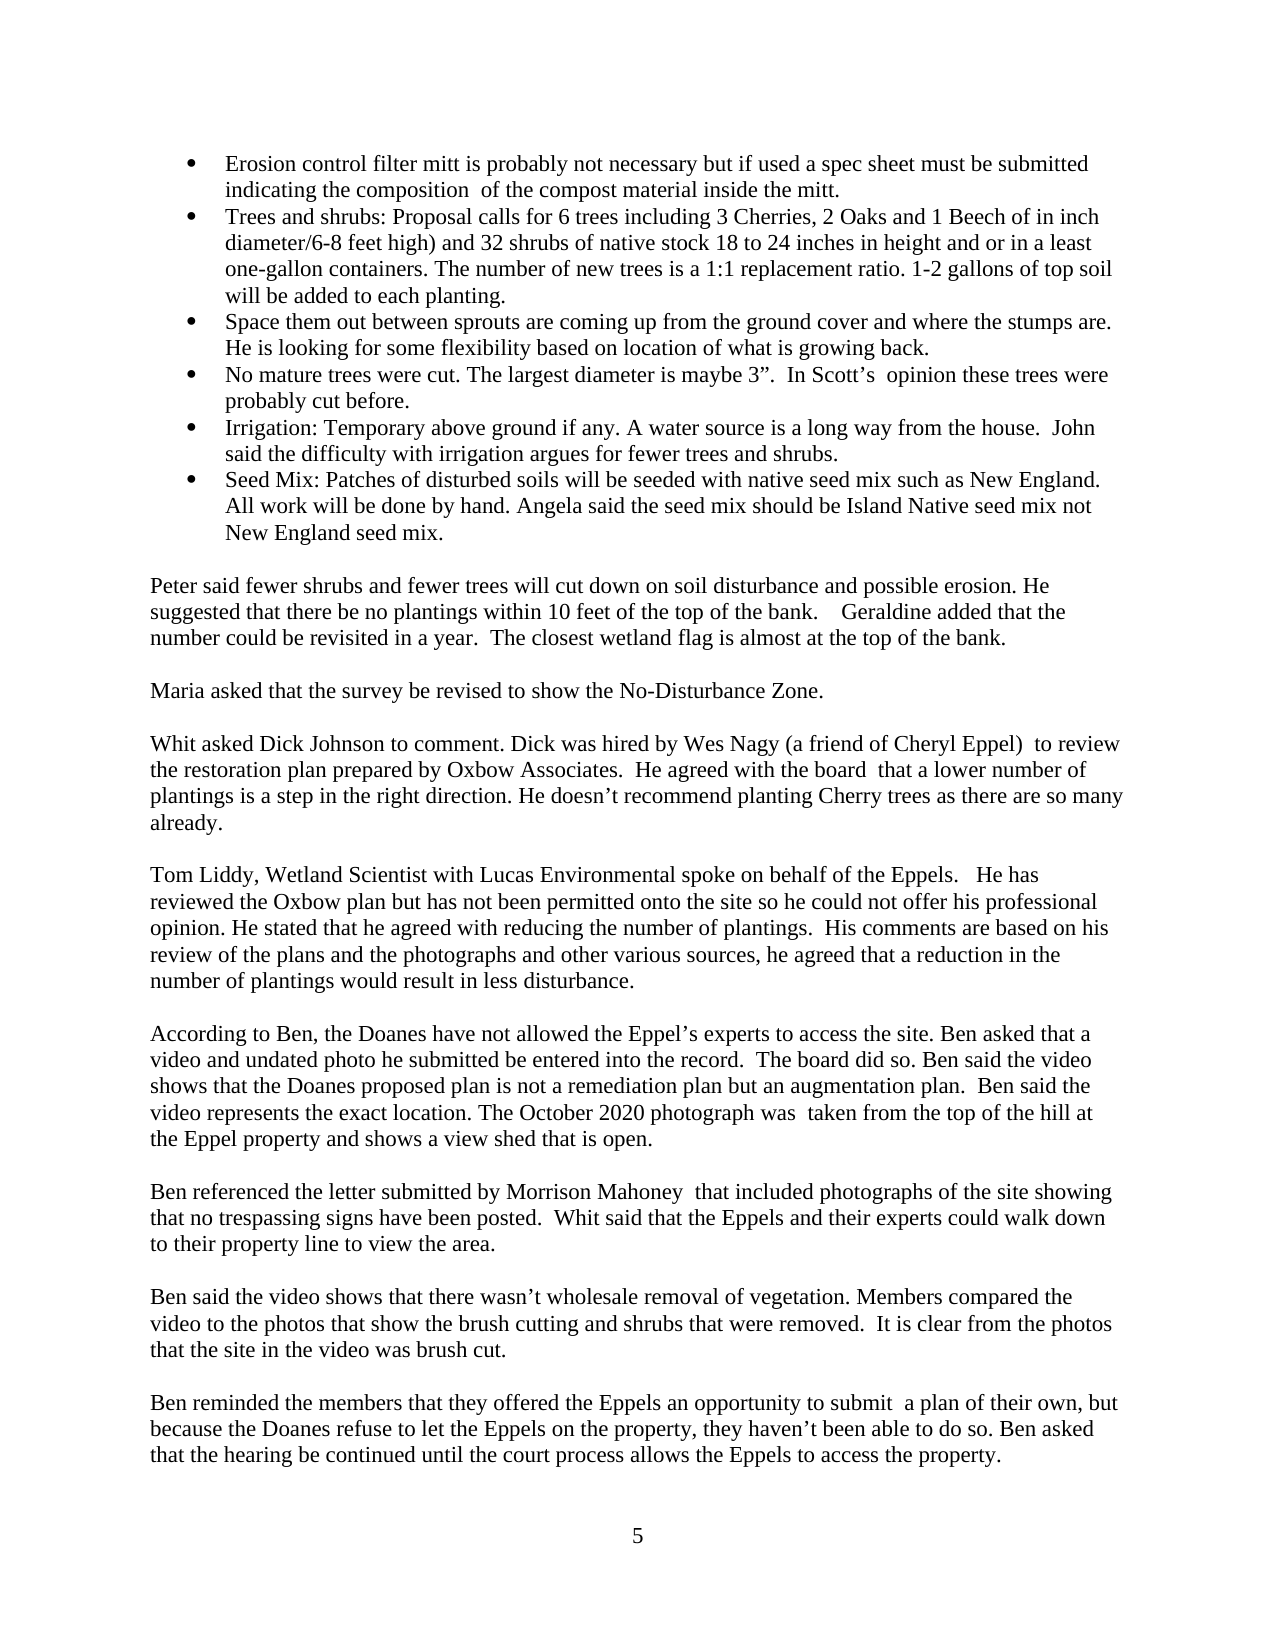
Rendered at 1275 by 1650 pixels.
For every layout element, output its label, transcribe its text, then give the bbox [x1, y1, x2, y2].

text According to Ben, the Doanes have not allowed the Eppel’s experts to access the site. Ben asked that a video and undated photo he submitted be entered into the record. The board did so. Ben said the video shows that the Doanes proposed plan is not a remediation plan but an augmentation plan. Ben said the video represents the exact location. The October 2020 photograph was taken from the top of the hill at the Eppel property and shows a view shed that is open. [150, 1020, 1125, 1151]
text Tom Liddy, Wetland Scientist with Lucas Environmental spoke on behalf of the Eppels. He has reviewed the Oxbow plan but has not been permitted onto the site so he could not offer his professional opinion. He stated that he agreed with reducing the number of plantings. His comments are based on his review of the plans and the photographs and other various sources, he agreed that a reduction in the number of plantings would result in less disturbance. [150, 862, 1125, 993]
list Space them out between sprouts are coming up from the ground cover and where the stumps are. He is looking for some flexibility based on location of what is growing back. [187, 308, 1125, 361]
text Ben said the video shows that there wasn’t wholesale removal of vegetation. Members compared the video to the photos that show the brush cutting and shrubs that were removed. It is clear from the photos that the site in the video was brush cut. [150, 1283, 1125, 1362]
list Irrigation: Temporary above ground if any. A water source is a long way from the house. John said the difficulty with irrigation argues for fewer trees and shrubs. [187, 413, 1125, 466]
list Trees and shrubs: Proposal calls for 6 trees including 3 Cherries, 2 Oaks and 1 Beech of in inch diameter/6-8 feet high) and 32 shrubs of native stock 18 to 24 inches in height and or in a least one-gallon containers. The number of new trees is a 1:1 replacement ratio. 1-2 gallons of top soil will be added to each planting. [187, 203, 1125, 308]
text Maria asked that the survey be revised to show the No-Disturbance Zone. [150, 677, 1125, 703]
list No mature trees were cut. The largest diameter is maybe 3”. In Scott’s opinion these trees were probably cut before. [187, 361, 1125, 413]
list Erosion control filter mitt is probably not necessary but if used a spec sheet must be submitted indicating the composition of the compost material inside the mitt. [187, 150, 1125, 203]
text Whit asked Dick Johnson to comment. Dick was hired by Wes Nagy (a friend of Cheryl Eppel) to review the restoration plan prepared by Oxbow Associates. He agreed with the board that a lower number of plantings is a step in the right direction. He doesn’t recommend planting Cherry trees as there are so many already. [150, 730, 1125, 835]
text Ben reminded the members that they offered the Eppels an opportunity to submit a plan of their own, but because the Doanes refuse to let the Eppels on the property, they haven’t been able to do so. Ben asked that the hearing be continued until the court process allows the Eppels to access the property. [150, 1389, 1125, 1468]
text Ben referenced the letter submitted by Morrison Mahoney that included photographs of the site showing that no trespassing signs have been posted. Whit said that the Eppels and their experts could walk down to their property line to view the area. [150, 1178, 1125, 1257]
list Seed Mix: Patches of disturbed soils will be seeded with native seed mix such as New England. All work will be done by hand. Angela said the seed mix should be Island Native seed mix not New England seed mix. [187, 466, 1125, 545]
text Peter said fewer shrubs and fewer trees will cut down on soil disturbance and possible erosion. He suggested that there be no plantings within 10 feet of the top of the bank. Geraldine added that the number could be revisited in a year. The closest wetland flag is almost at the top of the bank. [150, 572, 1125, 651]
